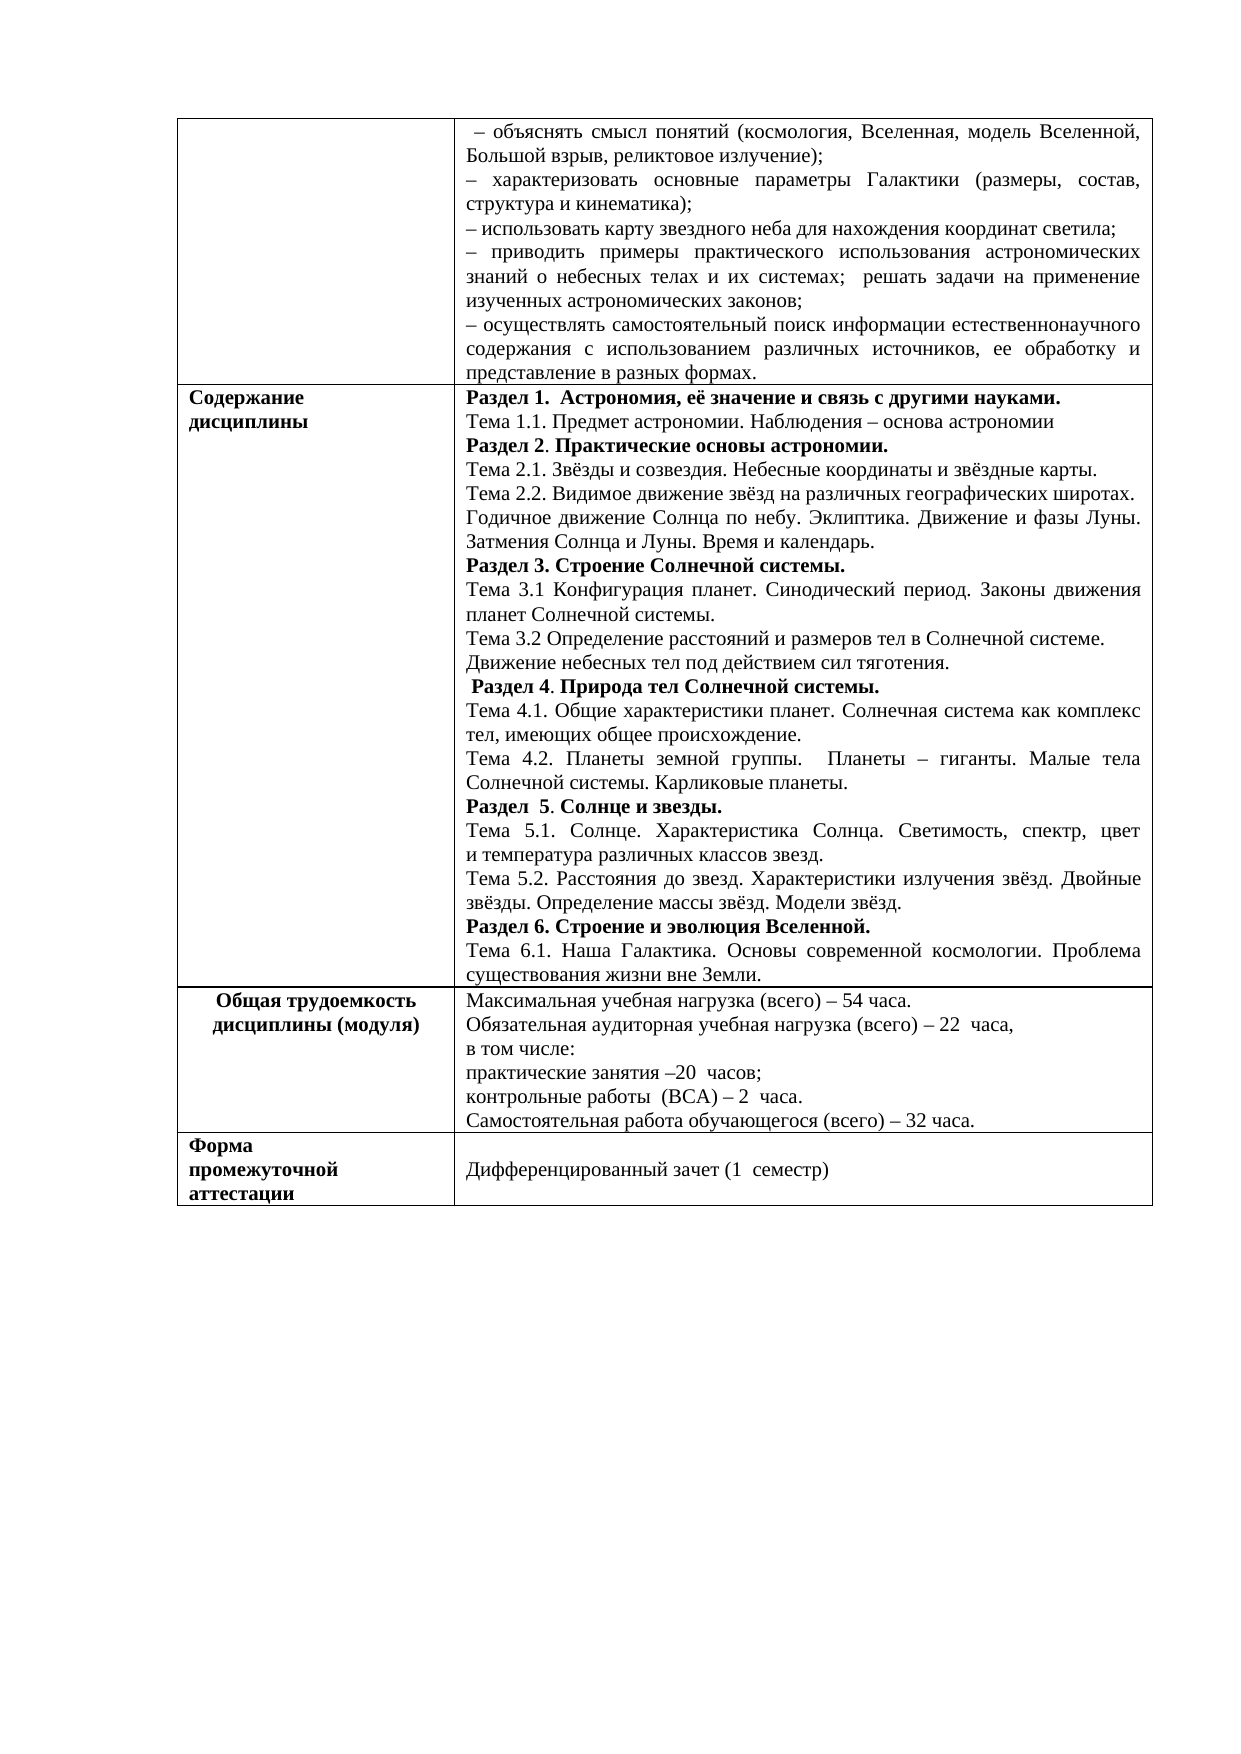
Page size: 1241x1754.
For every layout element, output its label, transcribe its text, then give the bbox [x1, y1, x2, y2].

table_cell Содержание дисциплины [178, 385, 454, 986]
table_cell Максимальная учебная нагрузка (всего) – 54 часа. Обязательная аудиторная учебная нагрузка (всего) – 22 часа, в том числе: практические занятия –20 часов; контрольные работы (ВСА) – 2 часа. Самостоятельная работа обучающегося (всего) – 32 часа. [455, 988, 1152, 1132]
table_cell Форма промежуточной аттестации [178, 1133, 454, 1205]
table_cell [455, 119, 1152, 384]
table_cell Раздел 1. Астрономия, её значение и связь с другими науками. Тема 1.1. Предмет астрономии. Наблюдения – основа астрономии Раздел 2. Практические основы астрономии. Тема 2.1. Звёзды и созвездия. Небесные координаты и звёздные карты. Тема 2.2. Видимое движение звёзд на различных географических широтах. Годичное движение Солнца по небу. Эклиптика. Движение и фазы Луны. Затмения Солнца и Луны. Время и календарь. Раздел 3. Строение Солнечной системы. Тема 3.1 Конфигурация планет. Синодический период. Законы движения планет Солнечной системы. Тема 3.2 Определение расстояний и размеров тел в Солнечной системе. Движение небесных тел под действием сил тяготения. Раздел 4. Природа тел Солнечной системы. Тема 4.1. Общие характеристики планет. Солнечная система как комплекс тел, имеющих общее происхождение. Тема 4.2. Планеты земной группы. Планеты – гиганты. Малые тела Солнечной системы. Карликовые планеты. Раздел 5. Солнце и звезды. Тема 5.1. Солнце. Характеристика Солнца. Светимость, спектр, цвет и температура различных классов звезд. Тема 5.2. Расстояния до звезд. Характеристики излучения звёзд. Двойные звёзды. Определение массы звёзд. Модели звёзд. Раздел 6. Строение и эволюция Вселенной. Тема 6.1. Наша Галактика. Основы современной космологии. Проблема существования жизни вне Земли. [455, 385, 1152, 986]
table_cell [178, 119, 454, 384]
table_cell Дифференцированный зачет (1 семестр) [455, 1133, 1152, 1205]
table_cell Общая трудоемкость дисциплины (модуля) [178, 988, 454, 1132]
